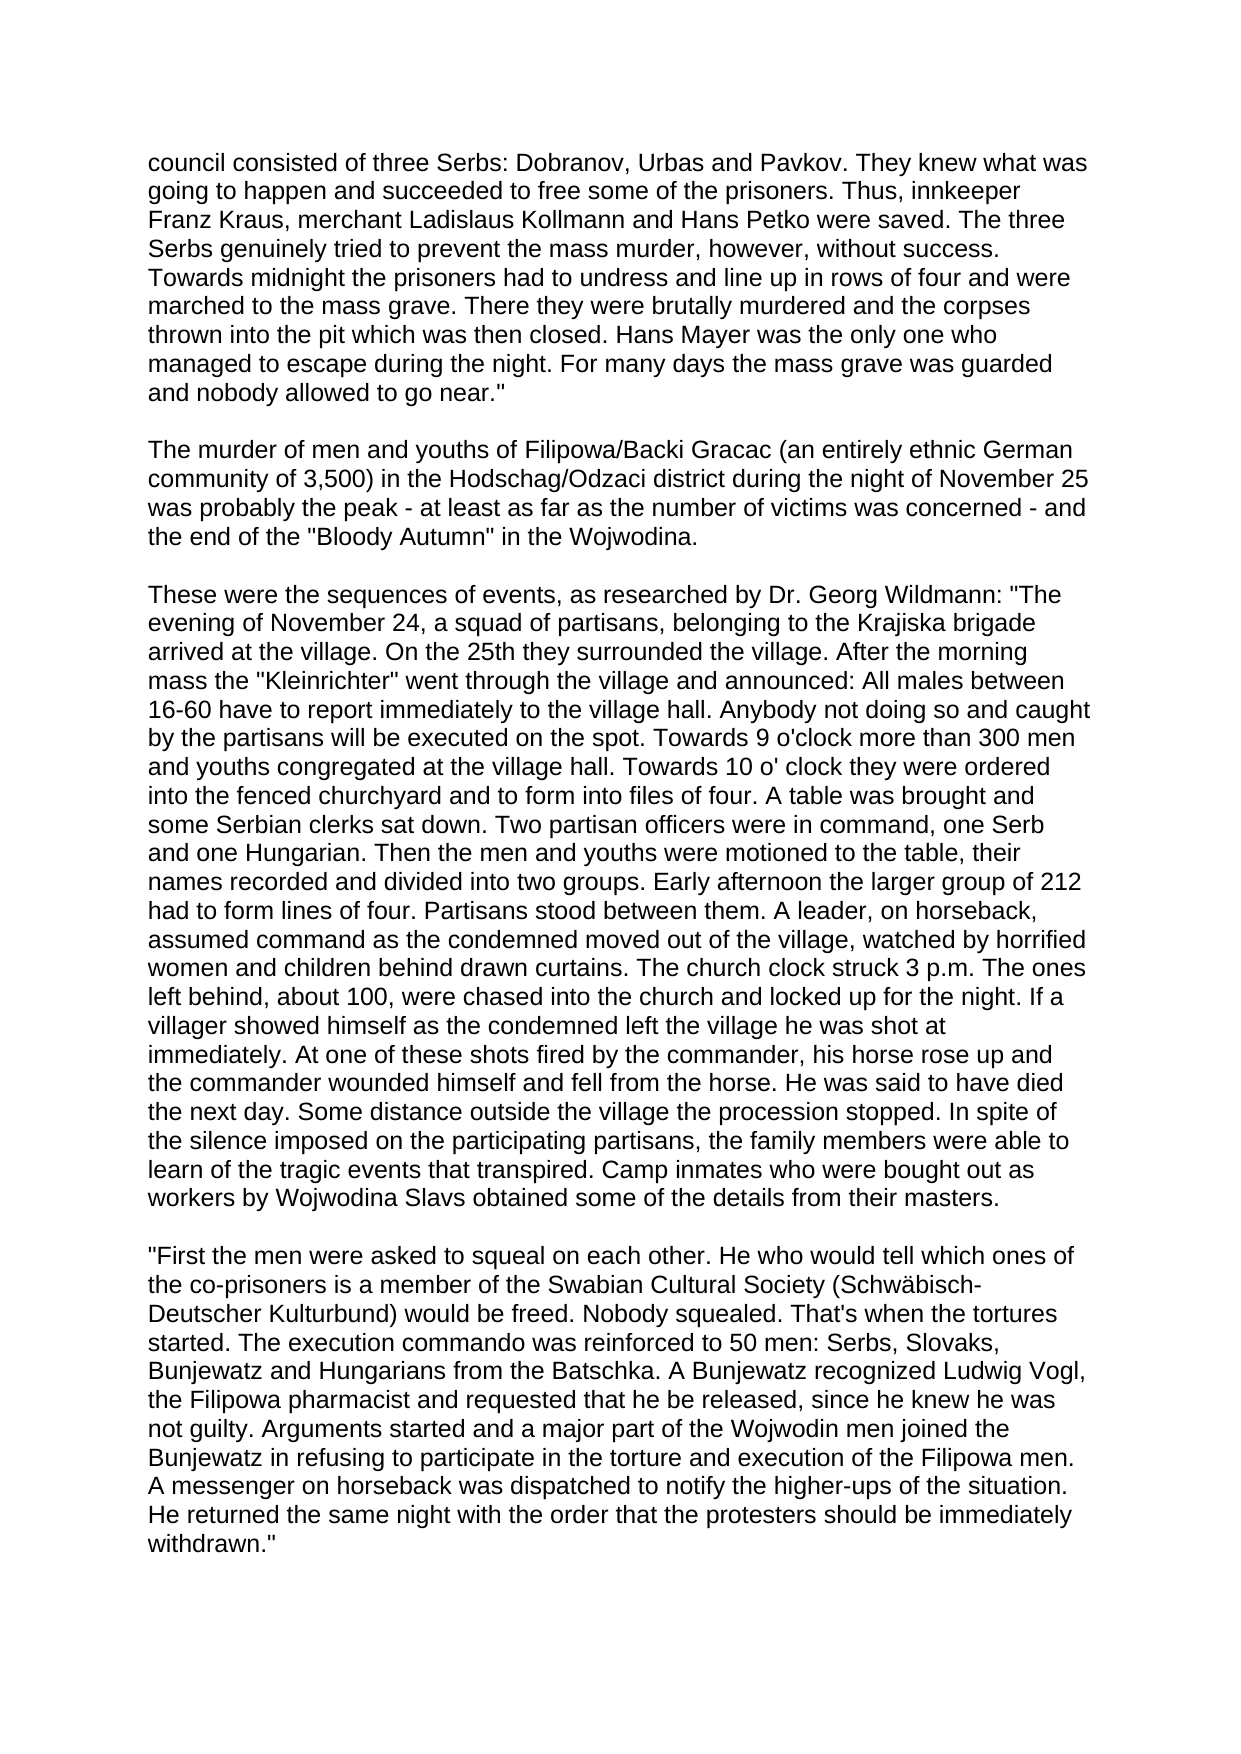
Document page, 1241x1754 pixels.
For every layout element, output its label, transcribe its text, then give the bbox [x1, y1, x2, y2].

text The murder of men and youths of Filipowa/Backi Gracac (an entirely ethnic German community of 3,500) in the Hodschag/Odzaci district during the night of November 25 was probably the peak - at least as far as the number of victims was concerned - and the end of the "Bloody Autumn" in the Wojwodina. [148, 436, 1093, 551]
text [148, 148, 1093, 406]
text These were the sequences of events, as researched by Dr. Georg Wildmann: "The evening of November 24, a squad of partisans, belonging to the Krajiska brigade arrived at the village. On the 25th they surrounded the village. After the morning mass the "Kleinrichter" went through the village and announced: All males between 16-60 have to report immediately to the village hall. Anybody not doing so and caught by the partisans will be executed on the spot. Towards 9 o'clock more than 300 men and youths congregated at the village hall. Towards 10 o' clock they were ordered into the fenced churchyard and to form into files of four. A table was brought and some Serbian clerks sat down. Two partisan officers were in command, one Serb and one Hungarian. Then the men and youths were motioned to the table, their names recorded and divided into two groups. Early afternoon the larger group of 212 had to form lines of four. Partisans stood between them. A leader, on horseback, assumed command as the condemned moved out of the village, watched by horrified women and children behind drawn curtains. The church clock struck 3 p.m. The ones left behind, about 100, were chased into the church and locked up for the night. If a villager showed himself as the condemned left the village he was shot at immediately. At one of these shots fired by the commander, his horse rose up and the commander wounded himself and fell from the horse. He was said to have died the next day. Some distance outside the village the procession stopped. In spite of the silence imposed on the participating partisans, the family members were able to learn of the tragic events that transpired. Camp inmates who were bought out as workers by Wojwodina Slavs obtained some of the details from their masters. [148, 580, 1093, 1212]
text "First the men were asked to squeal on each other. He who would tell which ones of the co-prisoners is a member of the Swabian Cultural Society (Schwäbisch-Deutscher Kulturbund) would be freed. Nobody squealed. That's when the tortures started. The execution commando was reinforced to 50 men: Serbs, Slovaks, Bunjewatz and Hungarians from the Batschka. A Bunjewatz recognized Ludwig Vogl, the Filipowa pharmacist and requested that he be released, since he knew he was not guilty. Arguments started and a major part of the Wojwodin men joined the Bunjewatz in refusing to participate in the torture and execution of the Filipowa men. A messenger on horseback was dispatched to notify the higher-ups of the situation. He returned the same night with the order that the protesters should be immediately withdrawn." [148, 1241, 1093, 1558]
